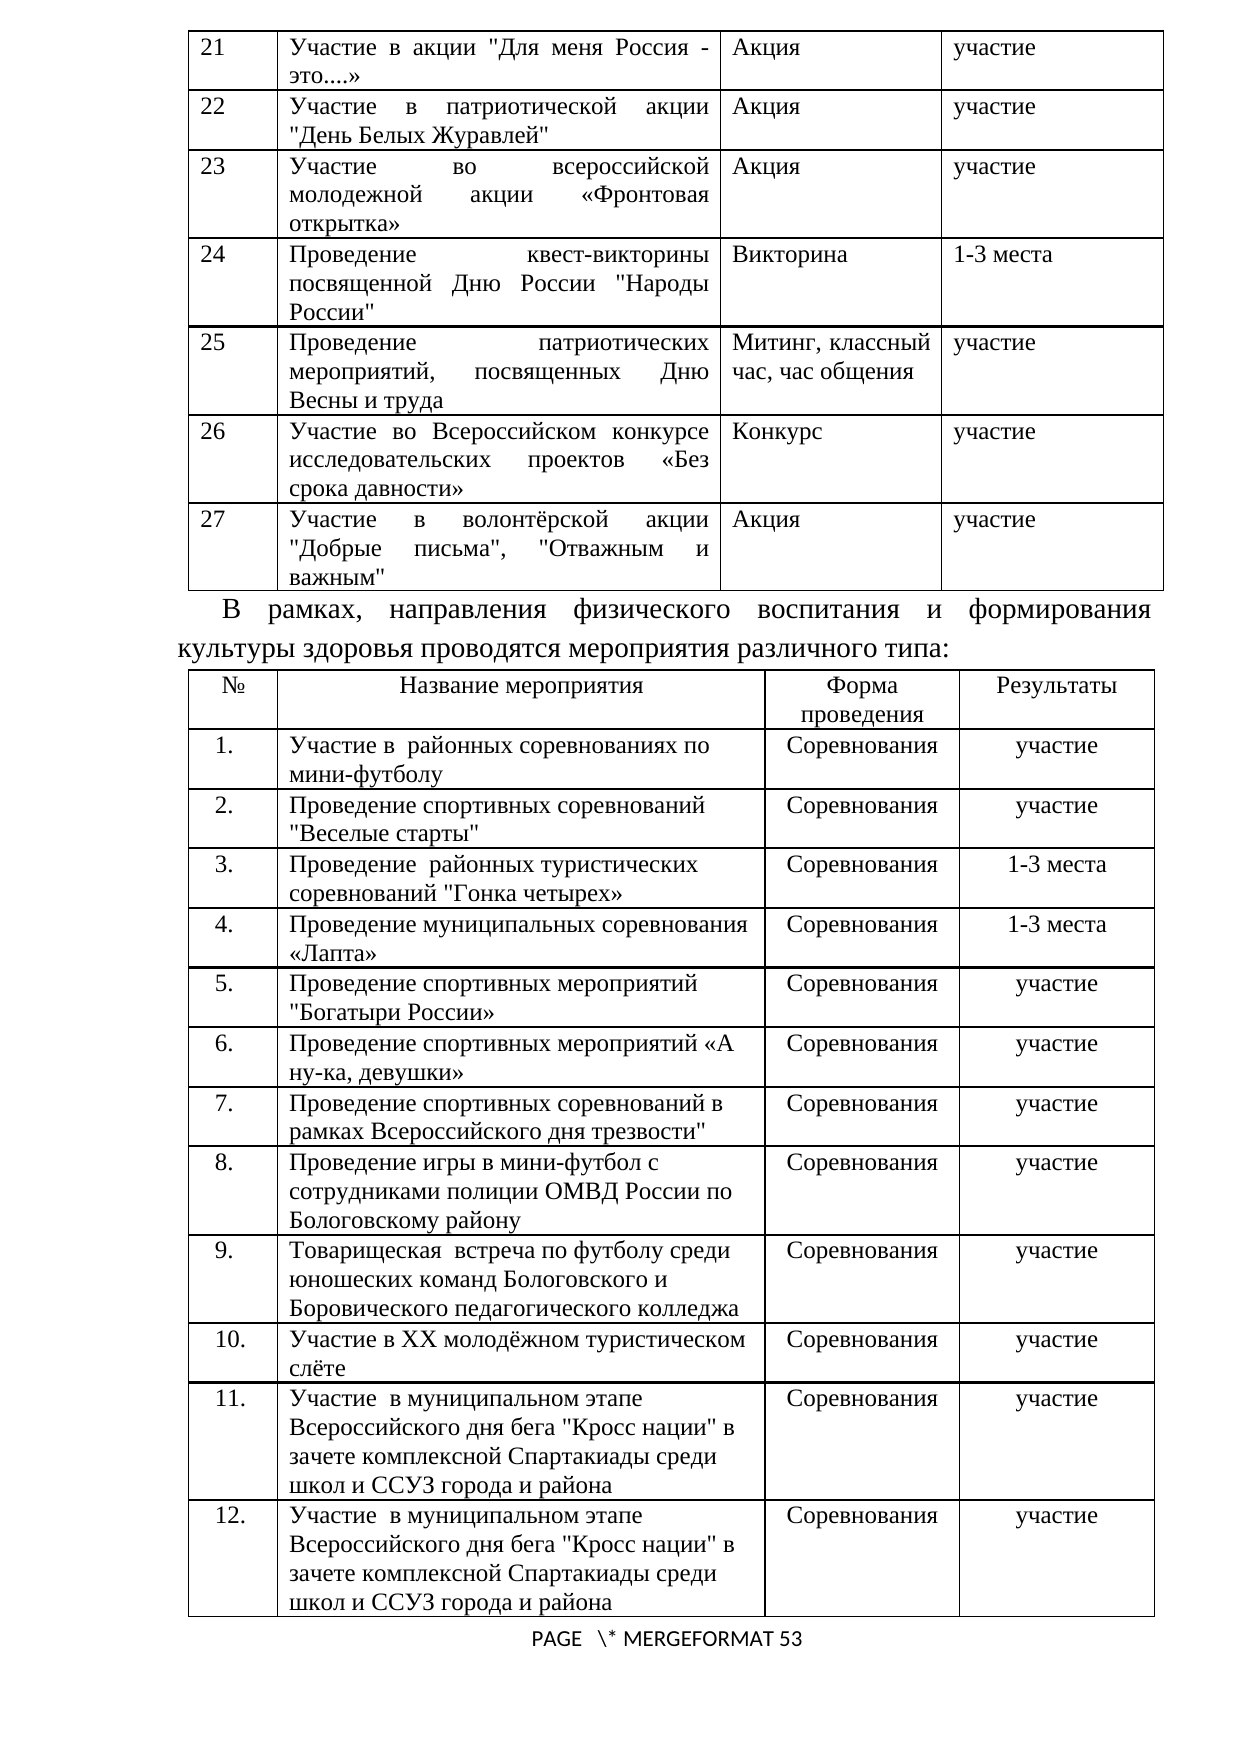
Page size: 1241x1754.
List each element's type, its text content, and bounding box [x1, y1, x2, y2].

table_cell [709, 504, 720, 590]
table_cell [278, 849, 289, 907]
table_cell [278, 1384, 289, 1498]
table_cell [189, 1147, 277, 1233]
text В рамках, направления физического воспитания и формирования культуры здоровья проводятся мероприятия различного типа: [177, 591, 1152, 663]
table_cell участие [960, 1088, 1154, 1145]
table_cell Акция [721, 151, 941, 237]
table_cell [189, 1088, 277, 1145]
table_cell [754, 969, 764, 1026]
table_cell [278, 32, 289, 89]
table_cell Соревнования [766, 1147, 959, 1233]
table_cell Соревнования [766, 969, 959, 1026]
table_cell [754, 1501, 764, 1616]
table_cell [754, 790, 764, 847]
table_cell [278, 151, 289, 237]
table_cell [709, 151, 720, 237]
table_cell Соревнования [766, 849, 959, 907]
table_cell участие [942, 504, 1163, 590]
table_cell [189, 1028, 277, 1086]
table_cell Соревнования [766, 1028, 959, 1086]
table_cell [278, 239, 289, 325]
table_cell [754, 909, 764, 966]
table_cell Соревнования [766, 1088, 959, 1145]
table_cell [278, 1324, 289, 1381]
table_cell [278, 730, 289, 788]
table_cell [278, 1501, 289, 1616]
table_cell участие [942, 91, 1163, 149]
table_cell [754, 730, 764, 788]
table_cell [189, 1324, 277, 1381]
table_cell участие [960, 730, 1154, 788]
table_cell участие [960, 1147, 1154, 1233]
table_cell Конкурс [721, 416, 941, 502]
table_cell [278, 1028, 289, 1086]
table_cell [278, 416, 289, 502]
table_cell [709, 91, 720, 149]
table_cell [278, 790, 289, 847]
table_cell 1-3 места [960, 909, 1154, 966]
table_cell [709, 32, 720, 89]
table_cell 27 [189, 504, 277, 590]
table_cell Соревнования [766, 1384, 959, 1498]
table_cell участие [960, 1236, 1154, 1322]
table_cell участие [960, 1324, 1154, 1381]
table_cell [189, 1384, 277, 1498]
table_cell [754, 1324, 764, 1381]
table_cell 21 [189, 32, 277, 89]
table_cell Соревнования [766, 1324, 959, 1381]
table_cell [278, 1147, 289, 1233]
table_cell участие [942, 328, 1163, 414]
table_cell участие [960, 790, 1154, 847]
table_header Результаты [960, 671, 1154, 728]
table_cell [189, 849, 277, 907]
table_header № [189, 671, 277, 728]
table_cell 24 [189, 239, 277, 325]
table_cell [189, 730, 277, 788]
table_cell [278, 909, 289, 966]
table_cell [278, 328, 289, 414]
table_cell 1-3 места [942, 239, 1163, 325]
table_cell Соревнования [766, 790, 959, 847]
table_cell участие [960, 1028, 1154, 1086]
table_cell [189, 790, 277, 847]
table_cell Соревнования [766, 1236, 959, 1322]
table_header Название мероприятия [278, 671, 764, 728]
table_cell Соревнования [766, 730, 959, 788]
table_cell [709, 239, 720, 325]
table_cell участие [942, 416, 1163, 502]
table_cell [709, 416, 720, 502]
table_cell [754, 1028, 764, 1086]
table_cell участие [960, 1384, 1154, 1498]
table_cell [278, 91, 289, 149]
table_cell Викторина [721, 239, 941, 325]
table_cell [189, 1501, 277, 1616]
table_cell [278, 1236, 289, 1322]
table_cell Акция [721, 91, 941, 149]
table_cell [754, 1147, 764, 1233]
table_cell 1-3 места [960, 849, 1154, 907]
table_cell Акция [721, 32, 941, 89]
table_cell [189, 1236, 277, 1322]
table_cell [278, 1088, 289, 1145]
table_cell Соревнования [766, 909, 959, 966]
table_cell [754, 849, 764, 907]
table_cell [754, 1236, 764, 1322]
table_cell 25 [189, 328, 277, 414]
table_cell Митинг, классный час, час общения [721, 328, 941, 414]
table_cell [189, 969, 277, 1026]
table_cell 23 [189, 151, 277, 237]
table_cell Соревнования [766, 1501, 959, 1616]
table_cell участие [960, 969, 1154, 1026]
table_cell [189, 909, 277, 966]
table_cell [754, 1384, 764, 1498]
table_cell участие [942, 32, 1163, 89]
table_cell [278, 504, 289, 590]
table_cell 22 [189, 91, 277, 149]
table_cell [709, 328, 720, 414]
table_cell участие [960, 1501, 1154, 1616]
table_cell Акция [721, 504, 941, 590]
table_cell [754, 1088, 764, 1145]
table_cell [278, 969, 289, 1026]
table_cell 26 [189, 416, 277, 502]
table_cell участие [942, 151, 1163, 237]
